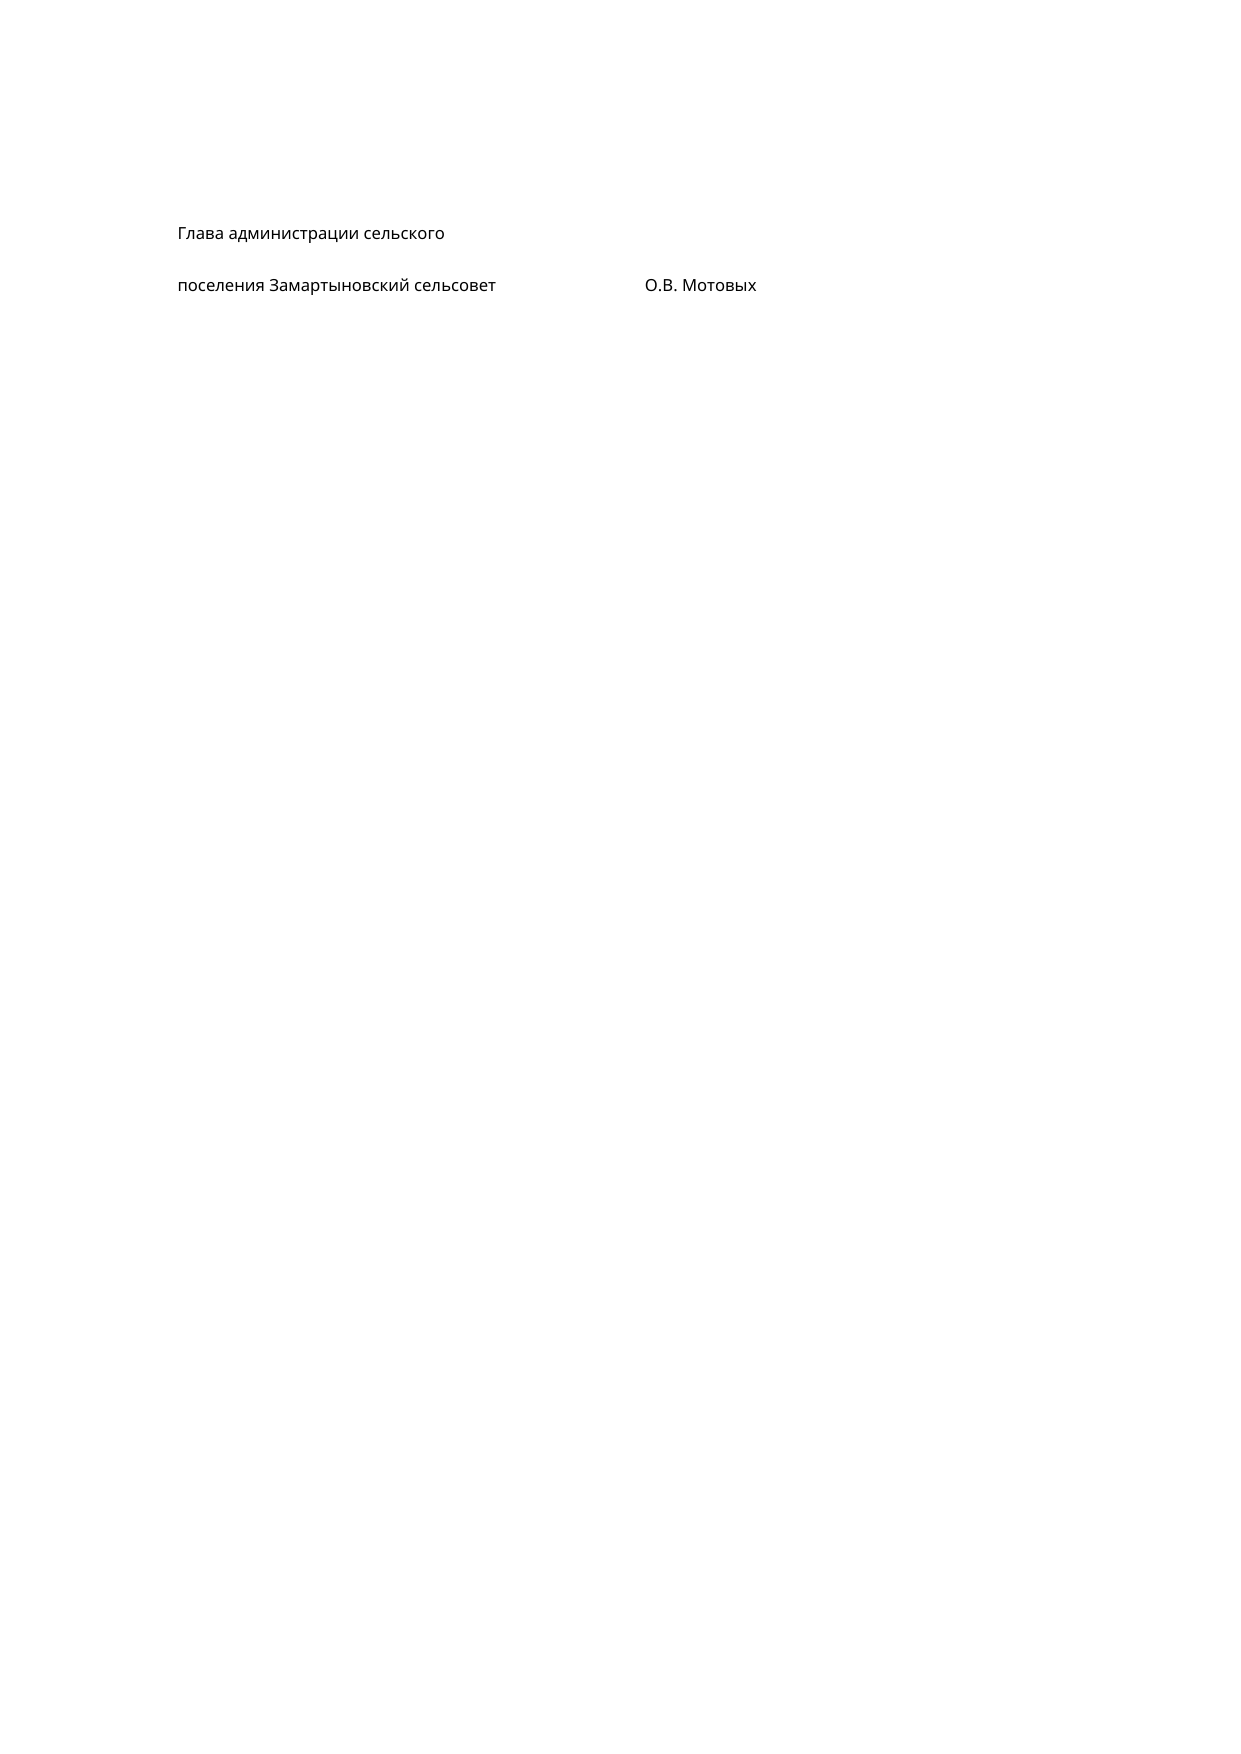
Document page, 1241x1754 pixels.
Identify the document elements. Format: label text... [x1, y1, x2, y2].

text Глава администрации сельского [177, 222, 1152, 244]
text поселения Замартыновский сельсовет О.В. Мотовых [177, 274, 1152, 296]
